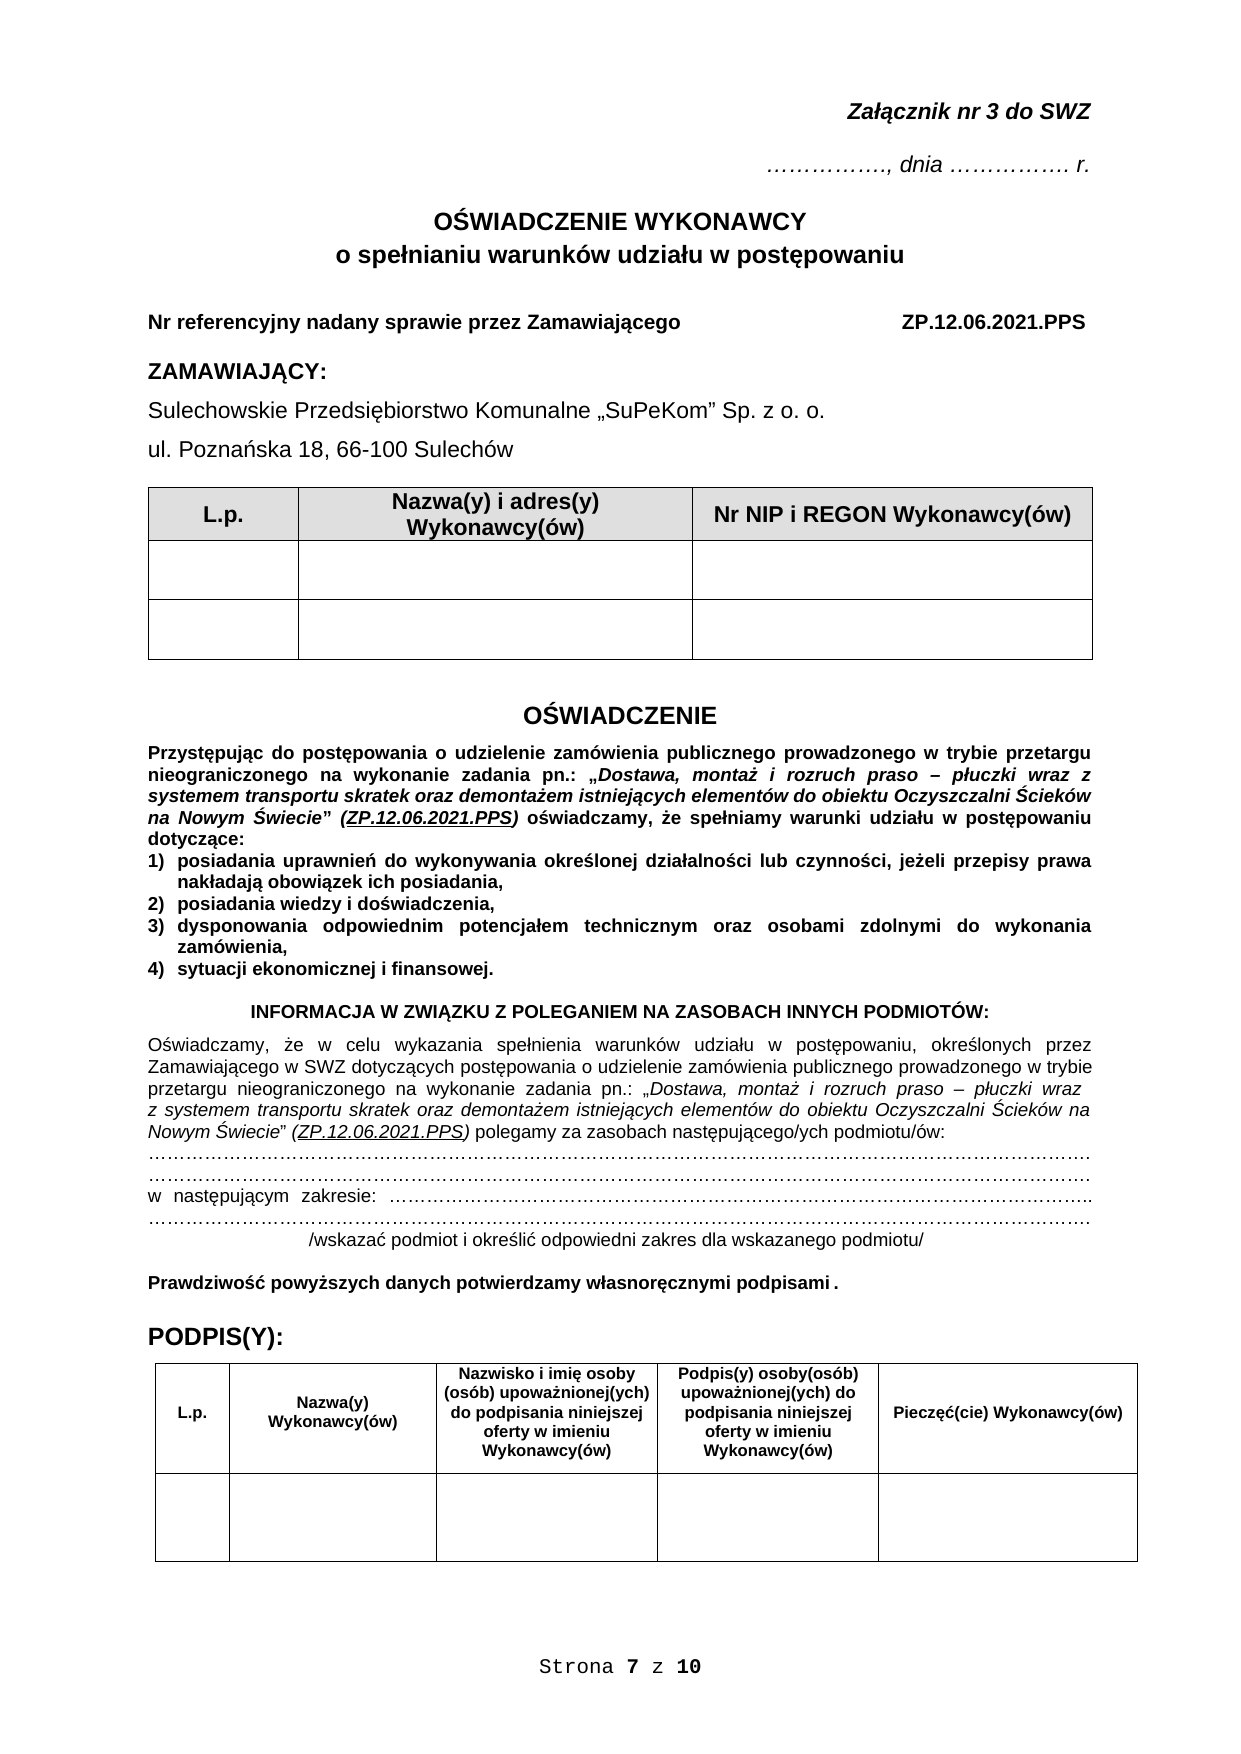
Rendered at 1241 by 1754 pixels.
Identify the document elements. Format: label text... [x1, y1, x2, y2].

list sytuacji ekonomicznej i finansowej. [148, 958, 1093, 979]
text ZAMAWIAJĄCY: [148, 358, 1093, 384]
table_cell [299, 541, 692, 599]
table_header Nr referencyjny nadany sprawie przez Zamawiającego [148, 273, 830, 346]
table_cell [658, 1474, 878, 1561]
text OŚWIADCZENIE WYKONAWCY [148, 207, 1093, 236]
table_cell [230, 1474, 436, 1561]
text w następującym zakresie: ………………………………………………………………………………………………….. ……………………………………………………………………………………………………………………………………. [148, 1185, 1093, 1228]
table_cell [879, 1474, 1137, 1561]
table_header L.p. [156, 1364, 229, 1472]
table_header L.p. [149, 488, 298, 540]
text INFORMACJA W ZWIĄZKU Z POLEGANIEM NA ZASOBACH INNYCH PODMIOTÓW: [148, 1001, 1093, 1022]
table_cell [149, 600, 298, 658]
text ……………., dnia ……………. r. [148, 151, 1093, 177]
table_cell [693, 600, 1092, 658]
list dysponowania odpowiednim potencjałem technicznym oraz osobami zdolnymi do wykonania zamówienia, [148, 914, 1093, 958]
list Sulechowskie Przedsiębiorstwo Komunalne „SuPeKom” Sp. z o. o. [148, 397, 1093, 423]
table_header Pieczęć(cie) Wykonawcy(ów) [879, 1364, 1137, 1472]
text ……………………………………………………………………………………………………………………………………. [148, 1142, 1093, 1164]
table_cell [693, 541, 1092, 599]
table_header ZP.12.06.2021.PPS [830, 273, 1093, 346]
text o spełnianiu warunków udziału w postępowaniu [148, 240, 1093, 269]
list posiadania uprawnień do wykonywania określonej działalności lub czynności, jeżeli przepisy prawa nakładają obowiązek ich posiadania, [148, 850, 1093, 893]
table_header Podpis(y) osoby(osób) upoważnionej(ych) do podpisania niniejszej oferty w imieniu Wykonawcy(ów) [658, 1364, 878, 1472]
table_cell [149, 541, 298, 599]
list posiadania wiedzy i doświadczenia, [148, 893, 1093, 914]
table_cell [156, 1474, 229, 1561]
list ul. Poznańska 18, 66-100 Sulechów [148, 436, 1093, 462]
table_cell [437, 1474, 657, 1561]
table_header Nazwa(y) i adres(y) Wykonawcy(ów) [299, 488, 692, 540]
text ……………………………………………………………………………………………………………………………………. [148, 1164, 1093, 1185]
table_header Nr NIP i REGON Wykonawcy(ów) [693, 488, 1092, 540]
text Prawdziwość powyższych danych potwierdzamy własnoręcznymi podpisami . [148, 1271, 1093, 1293]
text Oświadczamy, że w celu wykazania spełnienia warunków udziału w postępowaniu, określonych przez Zamawiającego w SWZ dotyczących postępowania o udzielenie zamówienia publicznego prowadzonego w trybie przetargu nieograniczonego na wykonanie zadania pn.: „Dostawa, montaż i rozruch praso – płuczki wraz z systemem transportu skratek oraz demontażem istniejących elementów do obiektu Oczyszczalni Ścieków na Nowym Świecie” (ZP.12.06.2021.PPS) polegamy za zasobach następującego/ych podmiotu/ów: [148, 1034, 1093, 1142]
text Przystępując do postępowania o udzielenie zamówienia publicznego prowadzonego w trybie przetargu nieograniczonego na wykonanie zadania pn.: „Dostawa, montaż i rozruch praso – płuczki wraz z systemem transportu skratek oraz demontażem istniejących elementów do obiektu Oczyszczalni Ścieków na Nowym Świecie” (ZP.12.06.2021.PPS) oświadczamy, że spełniamy warunki udziału w postępowaniu dotyczące: [148, 742, 1093, 850]
text PODPIS(Y): [148, 1322, 1093, 1351]
table_header Nazwa(y) Wykonawcy(ów) [230, 1364, 436, 1472]
table_cell [299, 600, 692, 658]
table_header Nazwisko i imię osoby (osób) upoważnionej(ych) do podpisania niniejszej oferty w imieniu Wykonawcy(ów) [437, 1364, 657, 1472]
text /wskazać podmiot i określić odpowiedni zakres dla wskazanego podmiotu/ [148, 1228, 1093, 1250]
list OŚWIADCZENIE [148, 701, 1093, 729]
text Załącznik nr 3 do SWZ [148, 98, 1093, 124]
